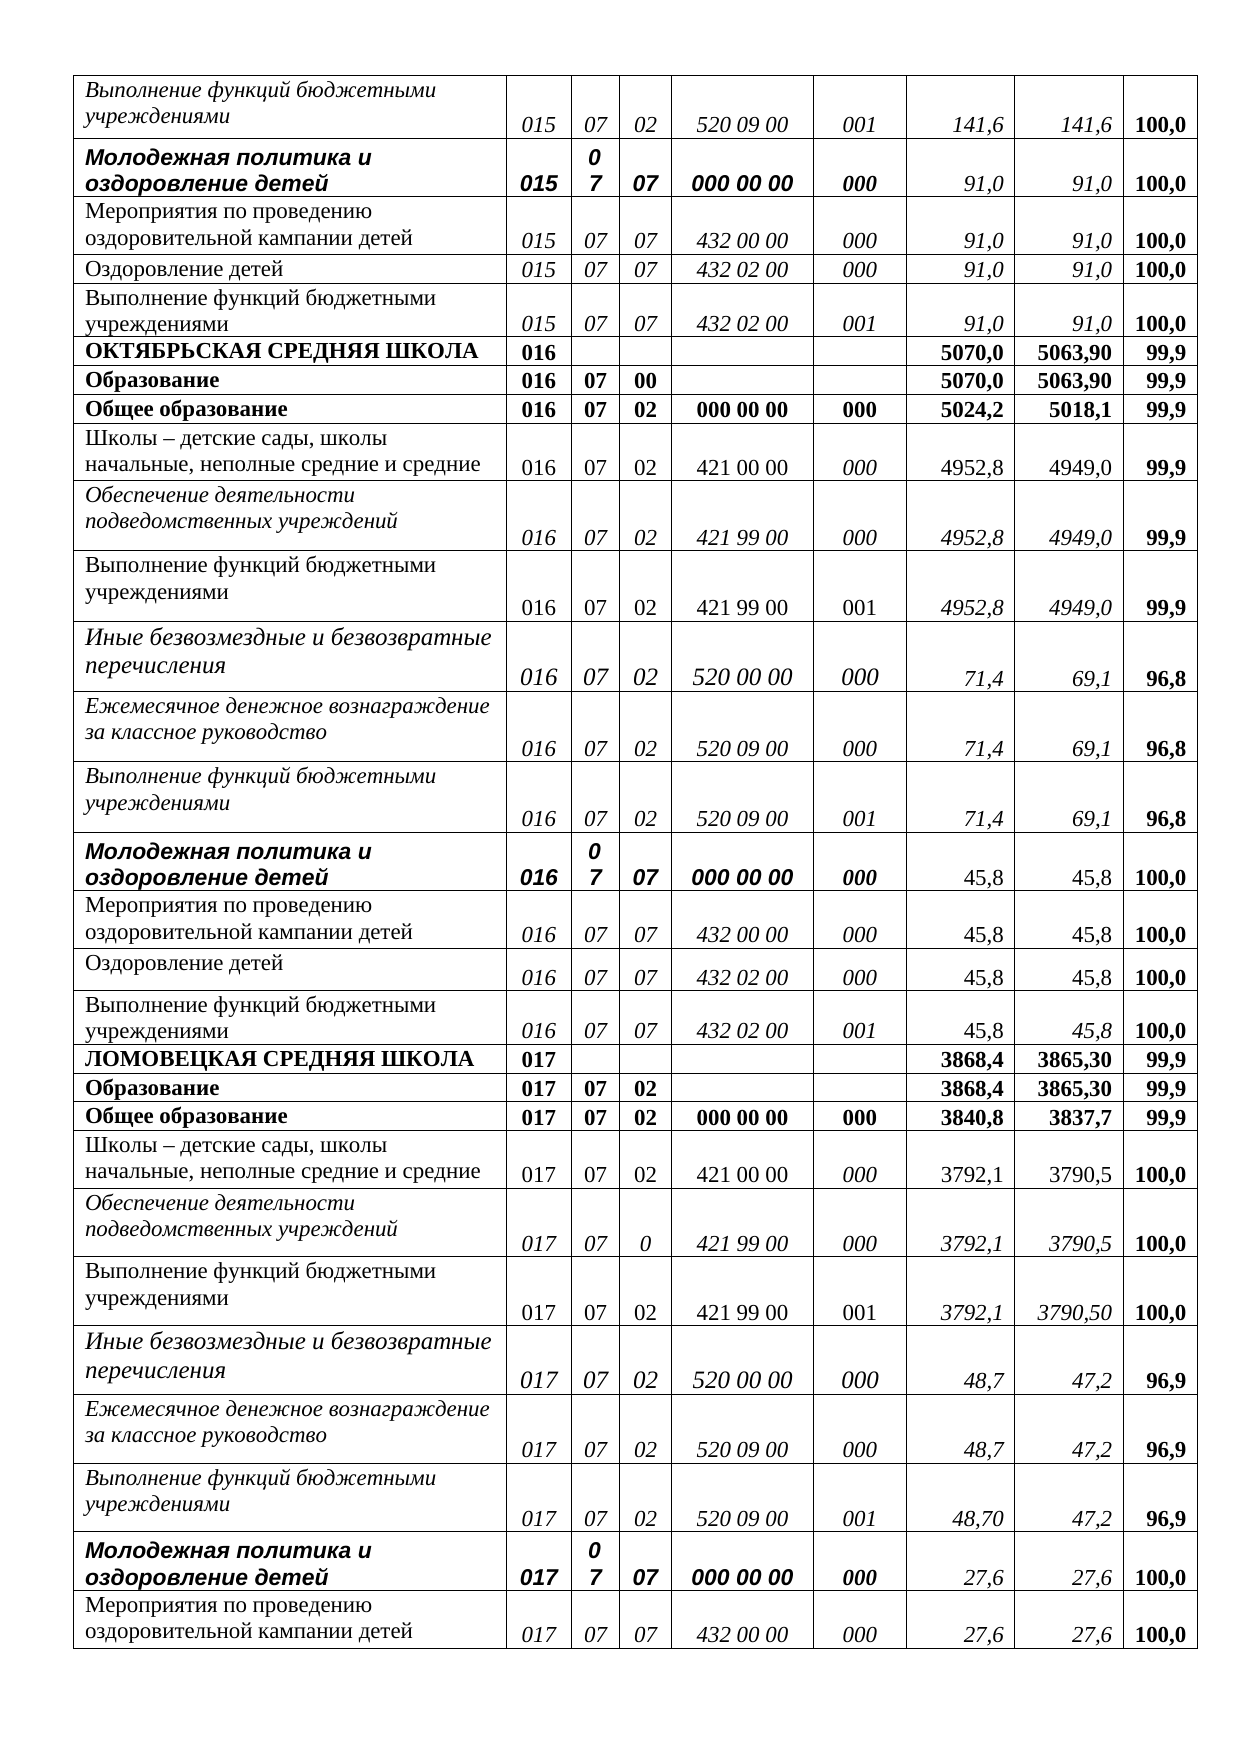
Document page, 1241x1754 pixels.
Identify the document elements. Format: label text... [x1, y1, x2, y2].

table_cell Общее образование [74, 395, 506, 422]
table_cell 96,8 [1124, 622, 1197, 691]
table_cell Школы – детские сады, школы начальные, неполные средние и средние [74, 1131, 506, 1187]
table_cell 07 [620, 991, 671, 1044]
table_cell 07 [572, 1074, 619, 1101]
table_cell 017 [507, 1464, 571, 1531]
table_cell 07 [620, 833, 671, 890]
table_cell 100,0 [1124, 949, 1197, 990]
table_cell 07 [620, 891, 671, 948]
table_cell 91,0 [1015, 139, 1123, 196]
table_cell 0 [620, 1189, 671, 1256]
table_cell 141,6 [907, 76, 1014, 137]
table_cell 02 [620, 1102, 671, 1130]
table_cell 02 [620, 1395, 671, 1462]
table_cell 520 09 00 [672, 692, 813, 761]
table_cell [572, 337, 619, 365]
table_cell 3868,4 [907, 1045, 1014, 1072]
table_cell 421 00 00 [672, 1131, 813, 1187]
table_cell 02 [620, 692, 671, 761]
table_cell 69,1 [1015, 692, 1123, 761]
table_cell 96,8 [1124, 692, 1197, 761]
table_cell Образование [74, 366, 506, 394]
table_cell 07 [572, 481, 619, 550]
table_cell 07 [572, 1395, 619, 1462]
table_cell Мероприятия по проведению оздоровительной кампании детей [74, 1591, 506, 1647]
table_cell ЛОМОВЕЦКАЯ СРЕДНЯЯ ШКОЛА [74, 1045, 506, 1072]
table_cell 000 [814, 891, 906, 948]
table_cell 000 [814, 1102, 906, 1130]
table_cell 07 [572, 1464, 619, 1531]
table_cell 45,8 [1015, 891, 1123, 948]
table_cell 3837,7 [1015, 1102, 1123, 1130]
table_cell 47,2 [1015, 1464, 1123, 1531]
table_cell Выполнение функций бюджетными учреждениями [74, 762, 506, 832]
table_cell 07 [572, 366, 619, 394]
table_cell 3790,50 [1015, 1257, 1123, 1325]
table_cell 27,6 [1015, 1591, 1123, 1647]
table_cell 141,6 [1015, 76, 1123, 137]
table_cell 45,8 [1015, 949, 1123, 990]
table_cell Выполнение функций бюджетными учреждениями [74, 991, 506, 1044]
table_cell 07 [620, 949, 671, 990]
table_cell [620, 1045, 671, 1072]
table_cell 99,9 [1124, 395, 1197, 422]
table_cell 4952,8 [907, 424, 1014, 480]
table_cell 100,0 [1124, 1257, 1197, 1325]
table_cell 3840,8 [907, 1102, 1014, 1130]
table_cell 07 [572, 692, 619, 761]
table_cell [672, 1074, 813, 1101]
table_cell 000 [814, 1532, 906, 1590]
table_cell 99,9 [1124, 551, 1197, 621]
table_cell 07 [572, 891, 619, 948]
table_cell 5070,0 [907, 366, 1014, 394]
table_cell 91,0 [907, 284, 1014, 336]
table_cell 100,0 [1124, 255, 1197, 282]
table_cell 02 [620, 76, 671, 137]
table_cell 27,6 [907, 1591, 1014, 1647]
table_cell 47,2 [1015, 1395, 1123, 1462]
table_cell 016 [507, 692, 571, 761]
table_cell 45,8 [907, 949, 1014, 990]
table_cell 99,9 [1124, 481, 1197, 550]
table_cell 000 [814, 1326, 906, 1394]
table_cell 45,8 [1015, 991, 1123, 1044]
table_cell 432 00 00 [672, 891, 813, 948]
table_cell 015 [507, 284, 571, 336]
table_cell 45,8 [907, 833, 1014, 890]
table_cell 02 [620, 1131, 671, 1187]
table_cell 432 02 00 [672, 255, 813, 282]
table_cell 000 00 00 [672, 833, 813, 890]
table_cell 07 [572, 424, 619, 480]
table_cell 000 [814, 692, 906, 761]
table_cell 07 [572, 1591, 619, 1647]
table_cell 71,4 [907, 622, 1014, 691]
table_cell 016 [507, 833, 571, 890]
table_cell 07 [572, 1131, 619, 1187]
table_cell [672, 337, 813, 365]
table_cell 000 00 00 [672, 1532, 813, 1590]
table_cell 000 [814, 481, 906, 550]
table_cell Оздоровление детей [74, 255, 506, 282]
table_cell Выполнение функций бюджетными учреждениями [74, 284, 506, 336]
table_cell 71,4 [907, 692, 1014, 761]
table_cell Школы – детские сады, школы начальные, неполные средние и средние [74, 424, 506, 480]
table_cell 02 [620, 395, 671, 422]
table_cell 520 00 00 [672, 1326, 813, 1394]
table_cell 69,1 [1015, 622, 1123, 691]
table_cell [620, 337, 671, 365]
table_cell 45,8 [907, 891, 1014, 948]
table_cell 100,0 [1124, 139, 1197, 196]
table_cell 07 [572, 762, 619, 832]
table_cell 432 02 00 [672, 991, 813, 1044]
table_cell 016 [507, 762, 571, 832]
table_cell 017 [507, 1102, 571, 1130]
table_cell 017 [507, 1326, 571, 1394]
table_cell 07 [620, 255, 671, 282]
table_cell 02 [620, 622, 671, 691]
table_cell 07 [572, 833, 619, 890]
table_cell 017 [507, 1532, 571, 1590]
table_cell Молодежная политика и оздоровление детей [74, 1532, 506, 1590]
table_cell 017 [507, 1045, 571, 1072]
table_cell 016 [507, 366, 571, 394]
table_cell 4949,0 [1015, 424, 1123, 480]
table_cell Выполнение функций бюджетными учреждениями [74, 1464, 506, 1531]
table_cell 3790,5 [1015, 1131, 1123, 1187]
table_cell 016 [507, 395, 571, 422]
table_cell 45,8 [907, 991, 1014, 1044]
table_cell 000 00 00 [672, 395, 813, 422]
table_cell 96,9 [1124, 1464, 1197, 1531]
table_cell 91,0 [1015, 255, 1123, 282]
table_cell 4949,0 [1015, 481, 1123, 550]
table_cell 016 [507, 424, 571, 480]
table_cell 99,9 [1124, 337, 1197, 365]
table_cell 5063,90 [1015, 337, 1123, 365]
table_cell 017 [507, 1257, 571, 1325]
table_cell 27,6 [907, 1532, 1014, 1590]
table_cell 07 [572, 395, 619, 422]
table_cell 015 [507, 255, 571, 282]
table_cell 016 [507, 551, 571, 621]
table_cell Выполнение функций бюджетными учреждениями [74, 551, 506, 621]
table_cell 000 [814, 833, 906, 890]
table_cell 000 [814, 622, 906, 691]
table_cell 001 [814, 551, 906, 621]
table_cell 000 [814, 1395, 906, 1462]
table_cell 5070,0 [907, 337, 1014, 365]
table_cell 5063,90 [1015, 366, 1123, 394]
table_cell Выполнение функций бюджетными учреждениями [74, 76, 506, 137]
table_cell 001 [814, 76, 906, 137]
table_cell 100,0 [1124, 1591, 1197, 1647]
table_cell 4952,8 [907, 481, 1014, 550]
table_cell [814, 366, 906, 394]
table_cell 016 [507, 991, 571, 1044]
table_cell Мероприятия по проведению оздоровительной кампании детей [74, 891, 506, 948]
table_cell 100,0 [1124, 76, 1197, 137]
table_cell Ежемесячное денежное вознаграждение за классное руководство [74, 692, 506, 761]
table_cell 001 [814, 1464, 906, 1531]
table_cell 432 00 00 [672, 1591, 813, 1647]
table_cell 3792,1 [907, 1131, 1014, 1187]
table_cell 3792,1 [907, 1189, 1014, 1256]
table_cell 02 [620, 762, 671, 832]
table_cell 71,4 [907, 762, 1014, 832]
table_cell 017 [507, 1591, 571, 1647]
table_cell 3790,5 [1015, 1189, 1123, 1256]
table_cell 432 02 00 [672, 284, 813, 336]
table_cell 016 [507, 622, 571, 691]
table_cell Ежемесячное денежное вознаграждение за классное руководство [74, 1395, 506, 1462]
table_cell 07 [572, 1326, 619, 1394]
table_cell 91,0 [907, 139, 1014, 196]
table_cell 99,9 [1124, 424, 1197, 480]
table_cell 016 [507, 337, 571, 365]
table_cell Иные безвозмездные и безвозвратные перечисления [74, 1326, 506, 1394]
table_cell 27,6 [1015, 1532, 1123, 1590]
table_cell Мероприятия по проведению оздоровительной кампании детей [74, 197, 506, 254]
table_cell 000 00 00 [672, 139, 813, 196]
table_cell 07 [572, 1102, 619, 1130]
table_cell 015 [507, 197, 571, 254]
table_cell 015 [507, 139, 571, 196]
table_cell 520 09 00 [672, 1395, 813, 1462]
table_cell 48,7 [907, 1326, 1014, 1394]
table_cell 07 [620, 139, 671, 196]
table_cell 02 [620, 1074, 671, 1101]
table_cell 07 [572, 255, 619, 282]
table_cell [572, 1045, 619, 1072]
table_cell 001 [814, 284, 906, 336]
table_cell 000 [814, 139, 906, 196]
table_cell [672, 1045, 813, 1072]
table_cell 07 [572, 991, 619, 1044]
table_cell 02 [620, 551, 671, 621]
table_cell 015 [507, 76, 571, 137]
table_cell 07 [572, 1532, 619, 1590]
table_cell Общее образование [74, 1102, 506, 1130]
table_cell 99,9 [1124, 366, 1197, 394]
table_cell 96,9 [1124, 1326, 1197, 1394]
table_cell 3865,30 [1015, 1045, 1123, 1072]
table_cell 016 [507, 481, 571, 550]
table_cell 91,0 [1015, 284, 1123, 336]
table_cell 96,8 [1124, 762, 1197, 832]
table_cell 4949,0 [1015, 551, 1123, 621]
table_cell 017 [507, 1131, 571, 1187]
table_cell 017 [507, 1189, 571, 1256]
table_cell 69,1 [1015, 762, 1123, 832]
table_cell 520 00 00 [672, 622, 813, 691]
table_cell 421 99 00 [672, 481, 813, 550]
table_cell 99,9 [1124, 1045, 1197, 1072]
table_cell Выполнение функций бюджетными учреждениями [74, 1257, 506, 1325]
table_cell 421 99 00 [672, 551, 813, 621]
table_cell 000 [814, 1131, 906, 1187]
table_cell [814, 1074, 906, 1101]
table_cell 07 [572, 551, 619, 621]
table_cell Обеспечение деятельности подведомственных учреждений [74, 481, 506, 550]
table_cell [672, 366, 813, 394]
table_cell 47,2 [1015, 1326, 1123, 1394]
table_cell [814, 1045, 906, 1072]
table_cell 99,9 [1124, 1074, 1197, 1101]
table_cell 001 [814, 1257, 906, 1325]
table_cell 421 99 00 [672, 1257, 813, 1325]
table_cell 91,0 [907, 197, 1014, 254]
table_cell 421 00 00 [672, 424, 813, 480]
table_cell 07 [572, 1257, 619, 1325]
table_cell Иные безвозмездные и безвозвратные перечисления [74, 622, 506, 691]
table_cell 000 [814, 255, 906, 282]
table_cell 5018,1 [1015, 395, 1123, 422]
table_cell 91,0 [1015, 197, 1123, 254]
table_cell 520 09 00 [672, 1464, 813, 1531]
table_cell 02 [620, 481, 671, 550]
table_cell 100,0 [1124, 197, 1197, 254]
table_cell 520 09 00 [672, 762, 813, 832]
table_cell [814, 337, 906, 365]
table_cell 02 [620, 1326, 671, 1394]
table_cell 07 [620, 1532, 671, 1590]
table_cell 3865,30 [1015, 1074, 1123, 1101]
table_cell 07 [572, 76, 619, 137]
table_cell Молодежная политика и оздоровление детей [74, 833, 506, 890]
table_cell 432 02 00 [672, 949, 813, 990]
table_cell 4952,8 [907, 551, 1014, 621]
table_cell 91,0 [907, 255, 1014, 282]
table_cell 5024,2 [907, 395, 1014, 422]
table_cell 07 [620, 284, 671, 336]
table_cell 000 00 00 [672, 1102, 813, 1130]
table_cell Обеспечение деятельности подведомственных учреждений [74, 1189, 506, 1256]
table_cell 421 99 00 [672, 1189, 813, 1256]
table_cell 100,0 [1124, 1131, 1197, 1187]
table_cell 07 [620, 1591, 671, 1647]
table_cell 016 [507, 891, 571, 948]
table_cell 07 [572, 197, 619, 254]
table_cell 07 [572, 1189, 619, 1256]
table_cell 000 [814, 1591, 906, 1647]
table_cell 00 [620, 366, 671, 394]
table_cell 48,7 [907, 1395, 1014, 1462]
table_cell 96,9 [1124, 1395, 1197, 1462]
table_cell ОКТЯБРЬСКАЯ СРЕДНЯЯ ШКОЛА [74, 337, 506, 365]
table_cell 07 [572, 284, 619, 336]
table_cell 100,0 [1124, 891, 1197, 948]
table_cell 520 09 00 [672, 76, 813, 137]
table_cell 100,0 [1124, 833, 1197, 890]
table_cell 100,0 [1124, 1189, 1197, 1256]
table_cell 100,0 [1124, 991, 1197, 1044]
table_cell Оздоровление детей [74, 949, 506, 990]
table_cell 3792,1 [907, 1257, 1014, 1325]
table_cell Образование [74, 1074, 506, 1101]
table_cell 001 [814, 762, 906, 832]
table_cell 000 [814, 395, 906, 422]
table_cell 000 [814, 949, 906, 990]
table_cell 100,0 [1124, 1532, 1197, 1590]
table_cell 432 00 00 [672, 197, 813, 254]
table_cell 02 [620, 1257, 671, 1325]
table_cell 07 [620, 197, 671, 254]
table_cell 99,9 [1124, 1102, 1197, 1130]
table_cell 000 [814, 197, 906, 254]
table_cell Молодежная политика и оздоровление детей [74, 139, 506, 196]
table_cell 100,0 [1124, 284, 1197, 336]
table_cell 017 [507, 1074, 571, 1101]
table_cell 45,8 [1015, 833, 1123, 890]
table_cell 016 [507, 949, 571, 990]
table_cell 001 [814, 991, 906, 1044]
table_cell 07 [572, 622, 619, 691]
table_cell 48,70 [907, 1464, 1014, 1531]
table_cell 07 [572, 949, 619, 990]
table_cell 02 [620, 424, 671, 480]
table_cell 02 [620, 1464, 671, 1531]
table_cell 000 [814, 1189, 906, 1256]
table_cell 000 [814, 424, 906, 480]
table_cell 3868,4 [907, 1074, 1014, 1101]
table_cell 017 [507, 1395, 571, 1462]
table_cell 07 [572, 139, 619, 196]
